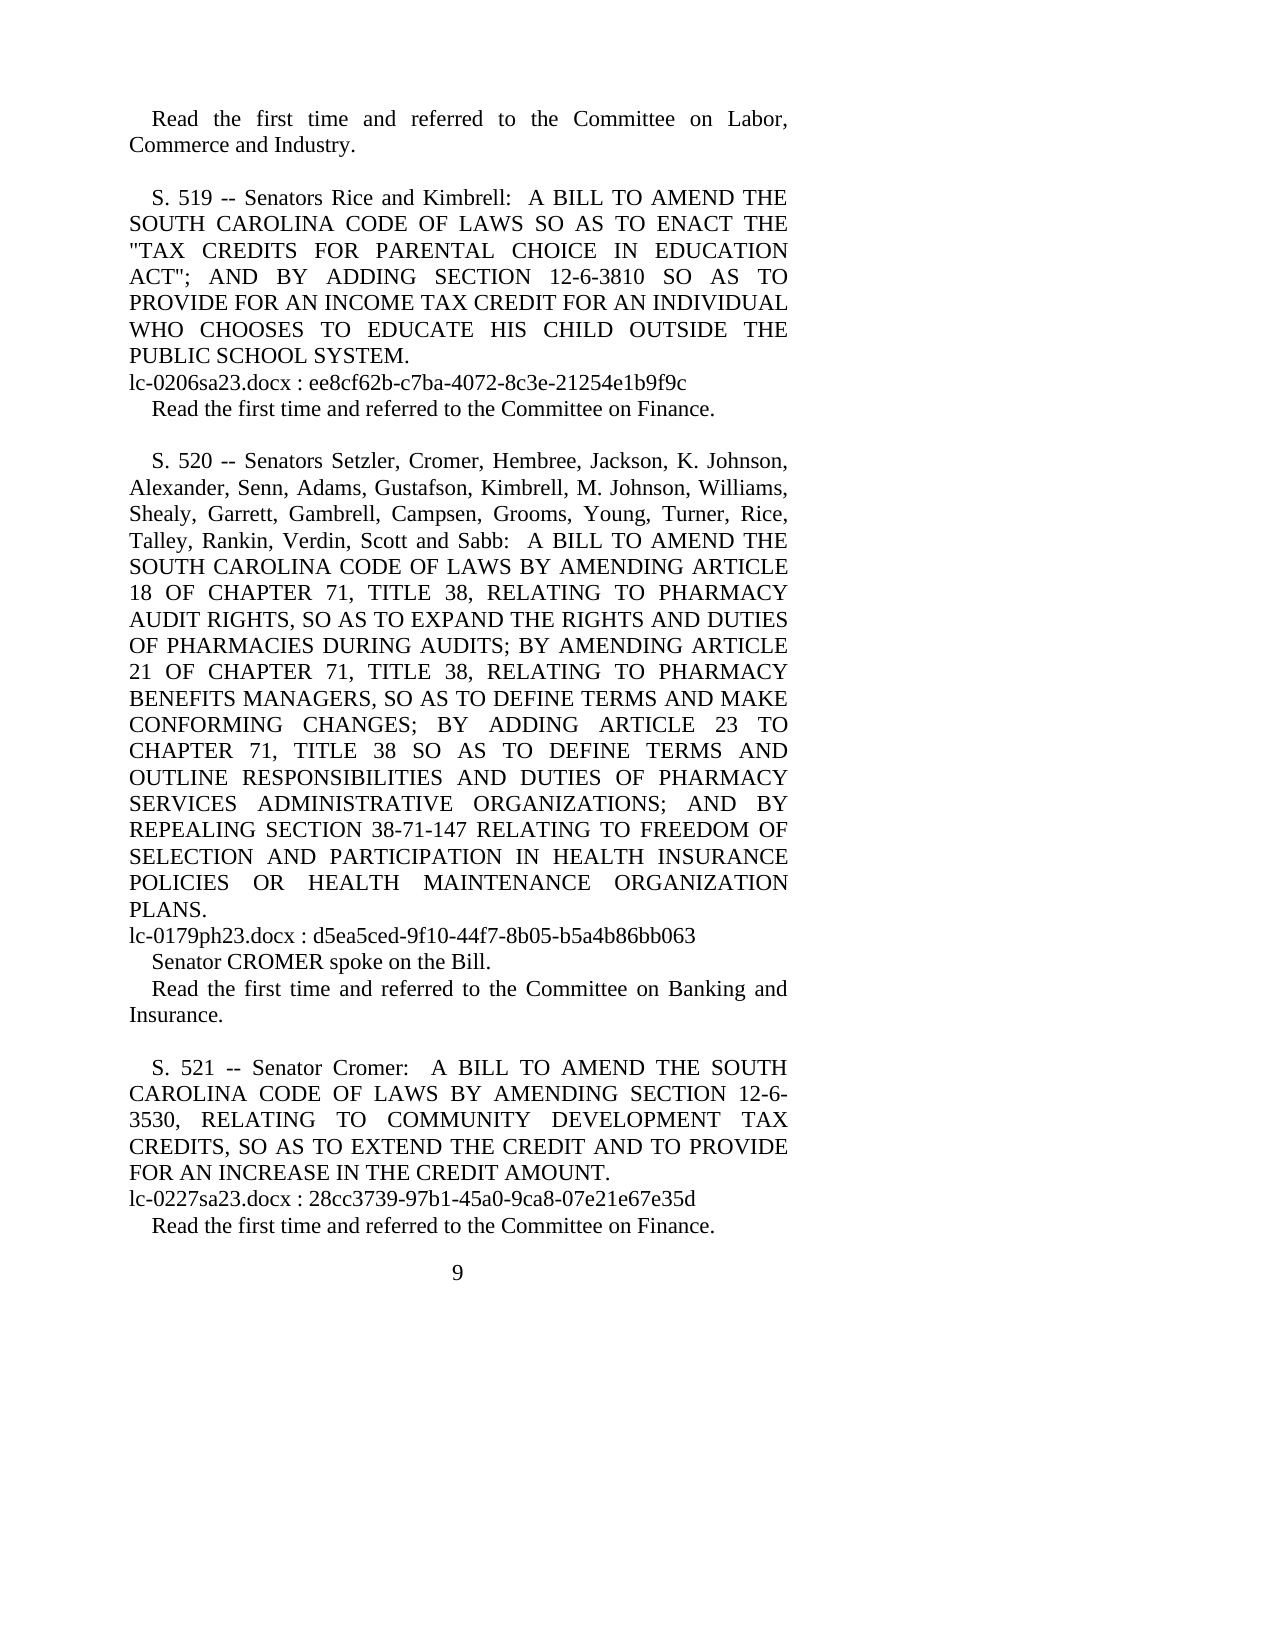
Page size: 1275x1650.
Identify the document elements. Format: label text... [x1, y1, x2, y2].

text S. 521 -- Senator Cromer: A BILL TO AMEND THE SOUTH CAROLINA CODE OF LAWS BY AMENDING SECTION 12-6-3530, RELATING TO COMMUNITY DEVELOPMENT TAX CREDITS, SO AS TO EXTEND THE CREDIT AND TO PROVIDE FOR AN INCREASE IN THE CREDIT AMOUNT. [129, 1054, 789, 1186]
text Read the first time and referred to the Committee on Finance. [129, 395, 789, 421]
text Read the first time and referred to the Committee on Finance. [129, 1212, 789, 1238]
text S. 519 -- Senators Rice and Kimbrell: A BILL TO AMEND THE SOUTH CAROLINA CODE OF LAWS SO AS TO ENACT THE "TAX CREDITS FOR PARENTAL CHOICE IN EDUCATION ACT"; AND BY ADDING SECTION 12-6-3810 SO AS TO PROVIDE FOR AN INCOME TAX CREDIT FOR AN INDIVIDUAL WHO CHOOSES TO EDUCATE HIS CHILD OUTSIDE THE PUBLIC SCHOOL SYSTEM. [129, 184, 789, 368]
text S. 520 -- Senators Setzler, Cromer, Hembree, Jackson, K. Johnson, Alexander, Senn, Adams, Gustafson, Kimbrell, M. Johnson, Williams, Shealy, Garrett, Gambrell, Campsen, Grooms, Young, Turner, Rice, Talley, Rankin, Verdin, Scott and Sabb: A BILL TO AMEND THE SOUTH CAROLINA CODE OF LAWS BY AMENDING ARTICLE 18 OF CHAPTER 71, TITLE 38, RELATING TO PHARMACY AUDIT RIGHTS, SO AS TO EXPAND THE RIGHTS AND DUTIES OF PHARMACIES DURING AUDITS; BY AMENDING ARTICLE 21 OF CHAPTER 71, TITLE 38, RELATING TO PHARMACY BENEFITS MANAGERS, SO AS TO DEFINE TERMS AND MAKE CONFORMING CHANGES; BY ADDING ARTICLE 23 TO CHAPTER 71, TITLE 38 SO AS TO DEFINE TERMS AND OUTLINE RESPONSIBILITIES AND DUTIES OF PHARMACY SERVICES ADMINISTRATIVE ORGANIZATIONS; AND BY REPEALING SECTION 38-71-147 RELATING TO FREEDOM OF SELECTION AND PARTICIPATION IN HEALTH INSURANCE POLICIES OR HEALTH MAINTENANCE ORGANIZATION PLANS. [129, 448, 789, 922]
text Read the first time and referred to the Committee on Labor, Commerce and Industry. [129, 105, 789, 158]
text lc-0227sa23.docx : 28cc3739-97b1-45a0-9ca8-07e21e67e35d [129, 1186, 789, 1212]
text Read the first time and referred to the Committee on Banking and Insurance. [129, 975, 789, 1027]
text Senator CROMER spoke on the Bill. [129, 948, 789, 975]
text lc-0179ph23.docx : d5ea5ced-9f10-44f7-8b05-b5a4b86bb063 [129, 922, 789, 948]
text lc-0206sa23.docx : ee8cf62b-c7ba-4072-8c3e-21254e1b9f9c [129, 368, 789, 395]
